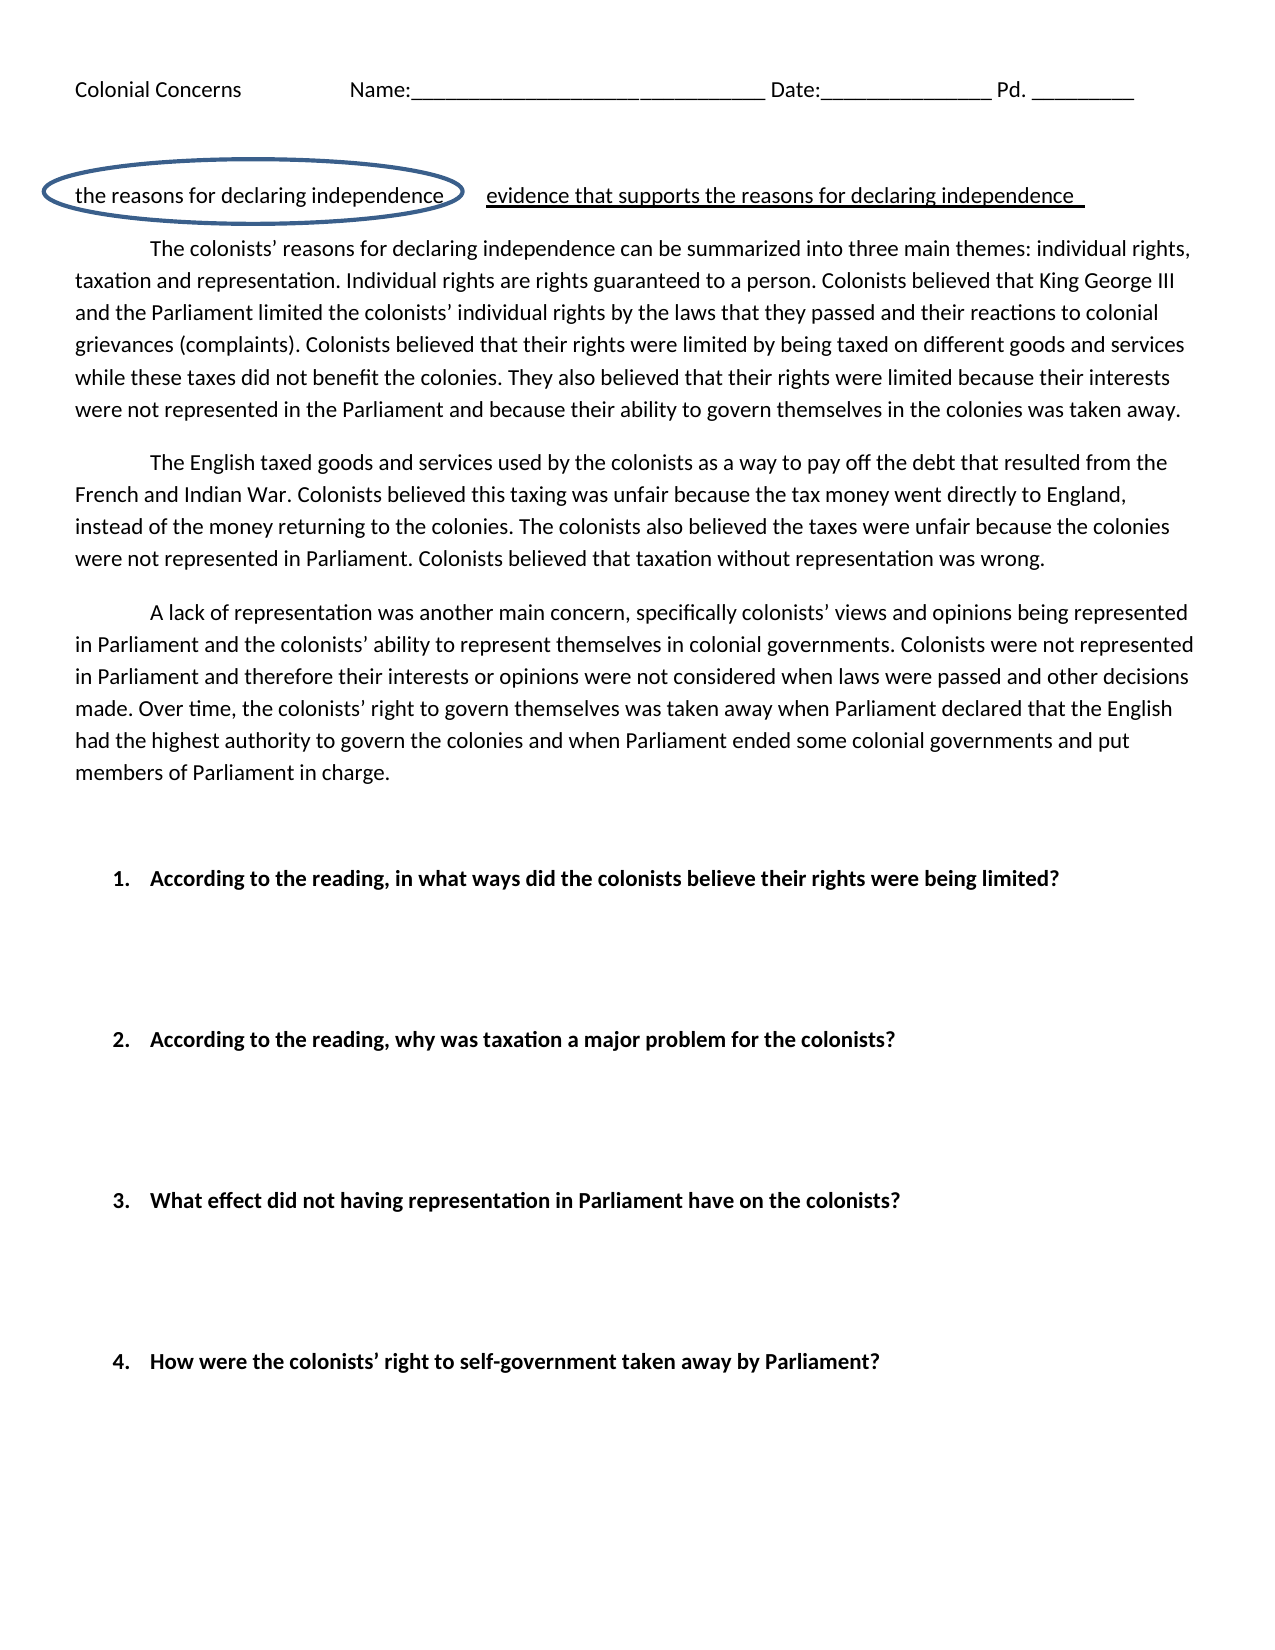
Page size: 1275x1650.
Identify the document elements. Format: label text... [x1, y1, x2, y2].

text The English taxed goods and services used by the colonists as a way to pay off the debt that resulted from the French and Indian War. Colonists believed this taxing was unfair because the tax money went directly to England, instead of the money returning to the colonies. The colonists also believed the taxes were unfair because the colonies were not represented in Parliament. Colonists believed that taxation without representation was wrong. [75, 448, 1200, 573]
list According to the reading, in what ways did the colonists believe their rights were being limited? [112, 864, 1200, 893]
text the reasons for declaring independence evidence that supports the reasons for declaring independence [75, 181, 460, 209]
text The colonists’ reasons for declaring independence can be summarized into three main themes: individual rights, taxation and representation. Individual rights are rights guaranteed to a person. Colonists believed that King George III and the Parliament limited the colonists’ individual rights by the laws that they passed and their reactions to colonial grievances (complaints). Colonists believed that their rights were limited by being taxed on different goods and services while these taxes did not benefit the colonies. They also believed that their rights were limited because their interests were not represented in the Parliament and because their ability to govern themselves in the colonies was taken away. [75, 234, 1200, 423]
text Colonial Concerns Name:_______________________________ Date:_______________ Pd. _________ [75, 75, 1200, 103]
text the reasons for declaring independence evidence that supports the reasons for declaring independence [441, 181, 1200, 209]
text A lack of representation was another main concern, specifically colonists’ views and opinions being represented in Parliament and the colonists’ ability to represent themselves in colonial governments. Colonists were not represented in Parliament and therefore their interests or opinions were not considered when laws were passed and other decisions made. Over time, the colonists’ right to govern themselves was taken away when Parliament declared that the English had the highest authority to govern the colonies and when Parliament ended some colonial governments and put members of Parliament in charge. [75, 598, 1200, 787]
list How were the colonists’ right to self-government taken away by Parliament? [112, 1347, 1200, 1375]
list According to the reading, why was taxation a major problem for the colonists? [112, 1026, 1200, 1053]
list What effect did not having representation in Parliament have on the colonists? [112, 1186, 1200, 1214]
